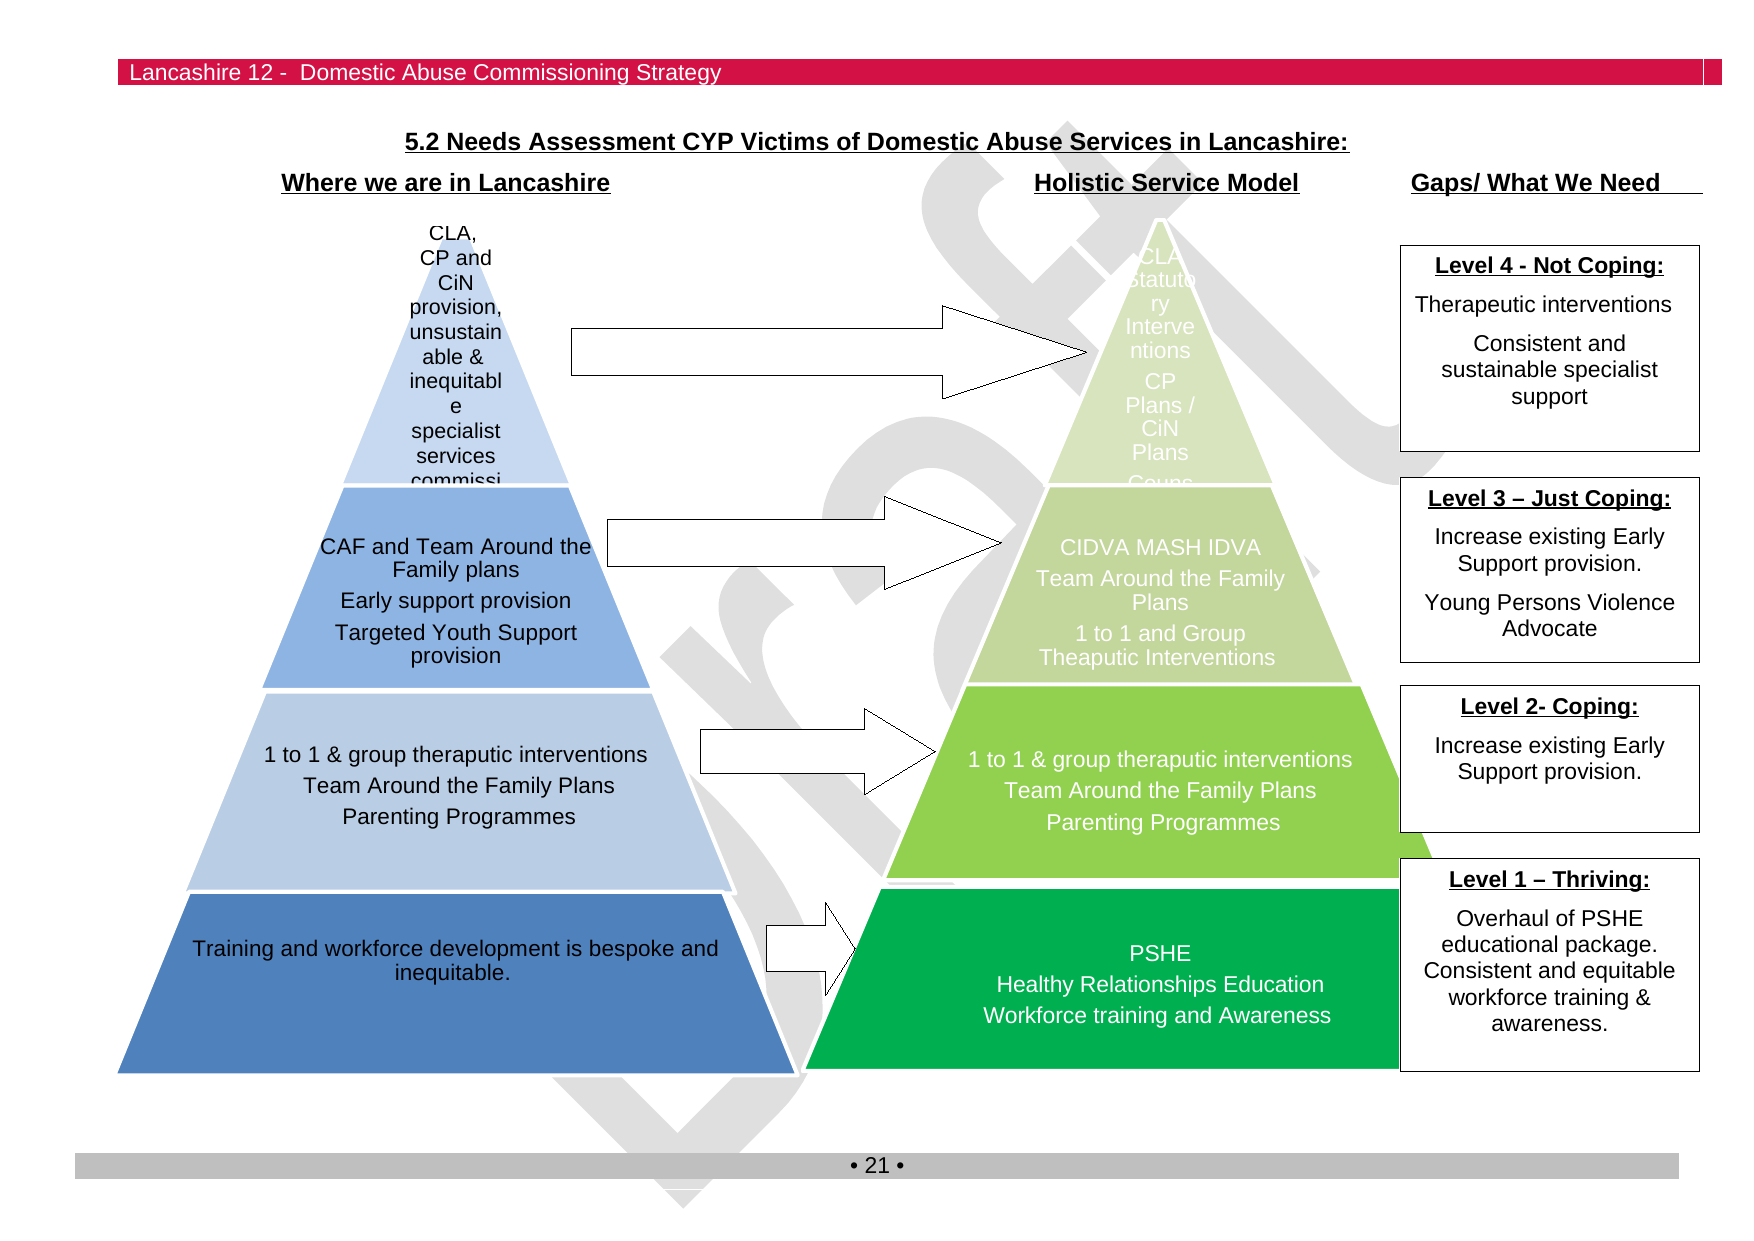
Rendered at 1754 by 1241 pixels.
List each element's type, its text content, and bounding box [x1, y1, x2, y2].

text 5.2 Needs Assessment CYP Victims of Domestic Abuse Services in Lancashire: [75, 127, 1679, 155]
text Where we are in Lancashire Holistic Service Model Gaps/ What We Need [75, 168, 1679, 197]
